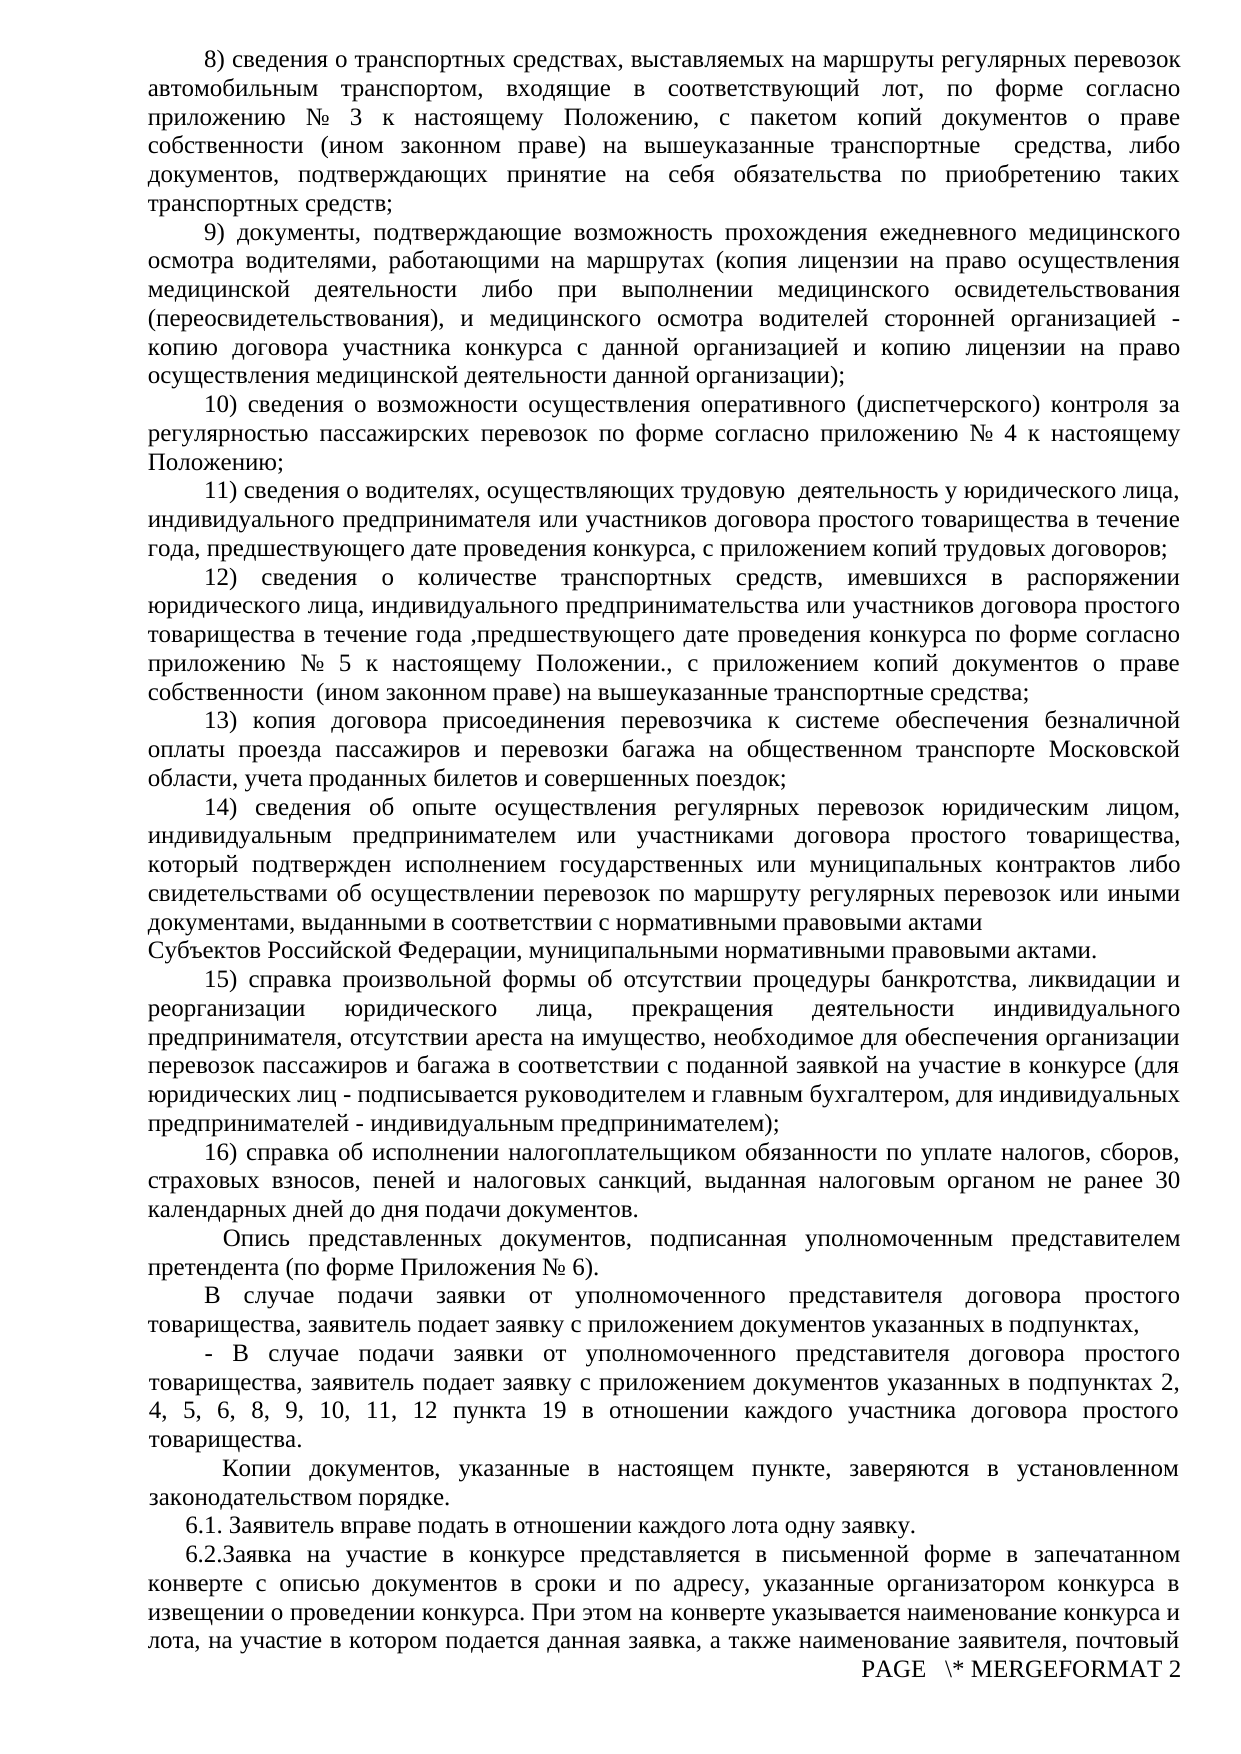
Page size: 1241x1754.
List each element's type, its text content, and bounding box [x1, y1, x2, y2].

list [148, 1539, 1180, 1654]
text 9) документы, подтверждающие возможность прохождения ежедневного медицинского осмотра водителями, работающими на маршрутах (копия лицензии на право осуществления медицинской деятельности либо при выполнении медицинского освидетельствования (переосвидетельствования), и медицинского осмотра водителей сторонней организацией - копию договора участника конкурса с данной организацией и копию лицензии на право осуществления медицинской деятельности данной организации); [148, 217, 1181, 389]
text 15) справка произвольной формы об отсутствии процедуры банкротства, ликвидации и реорганизации юридического лица, прекращения деятельности индивидуального предпринимателя, отсутствии ареста на имущество, необходимое для обеспечения организации перевозок пассажиров и багажа в соответствии с поданной заявкой на участие в конкурсе (для юридических лиц - подписывается руководителем и главным бухгалтером, для индивидуальных предпринимателей - индивидуальным предпринимателем); [148, 964, 1181, 1137]
text В случае подачи заявки от уполномоченного представителя договора простого товарищества, заявитель подает заявку с приложением документов указанных в подпунктах, [148, 1281, 1181, 1338]
list 6.1. Заявитель вправе подать в отношении каждого лота одну заявку. [185, 1511, 1180, 1539]
text 13) копия договора присоединения перевозчика к системе обеспечения безналичной оплаты проезда пассажиров и перевозки багажа на общественном транспорте Московской области, учета проданных билетов и совершенных поездок; [148, 706, 1181, 792]
text Субъектов Российской Федерации, муниципальными нормативными правовыми актами. [148, 936, 1181, 964]
text Копии документов, указанные в настоящем пункте, заверяются в установленном законодательством порядке. [149, 1453, 1180, 1511]
text - В случае подачи заявки от уполномоченного представителя договора простого товарищества, заявитель подает заявку с приложением документов указанных в подпунктах 2, 4, 5, 6, 8, 9, 10, 11, 12 пункта 19 в отношении каждого участника договора простого товарищества. [149, 1338, 1181, 1453]
text Опись представленных документов, подписанная уполномоченным представителем претендента (по форме Приложения № 6). [148, 1223, 1181, 1281]
text 16) справка об исполнении налогоплательщиком обязанности по уплате налогов, сборов, страховых взносов, пеней и налоговых санкций, выданная налоговым органом не ранее 30 календарных дней до дня подачи документов. [148, 1137, 1181, 1223]
text 10) сведения о возможности осуществления оперативного (диспетчерского) контроля за регулярностью пассажирских перевозок по форме согласно приложению № 4 к настоящему Положению; [148, 389, 1181, 476]
text 14) сведения об опыте осуществления регулярных перевозок юридическим лицом, индивидуальным предпринимателем или участниками договора простого товарищества, который подтвержден исполнением государственных или муниципальных контрактов либо свидетельствами об осуществлении перевозок по маршруту регулярных перевозок или иными документами, выданными в соответствии с нормативными правовыми актами [148, 792, 1181, 936]
text 8) сведения о транспортных средствах, выставляемых на маршруты регулярных перевозок автомобильным транспортом, входящие в соответствующий лот, по форме согласно приложению № 3 к настоящему Положению, с пакетом копий документов о праве собственности (ином законном праве) на вышеуказанные транспортные средства, либо документов, подтверждающих принятие на себя обязательства по приобретению таких транспортных средств; [148, 44, 1181, 217]
text 12) сведения о количестве транспортных средств, имевшихся в распоряжении юридического лица, индивидуального предпринимательства или участников договора простого товарищества в течение года ,предшествующего дате проведения конкурса по форме согласно приложению № 5 к настоящему Положении., с приложением копий документов о праве собственности (ином законном праве) на вышеуказанные транспортные средства; [148, 562, 1181, 706]
text 11) сведения о водителях, осуществляющих трудовую деятельность у юридического лица, индивидуального предпринимателя или участников договора простого товарищества в течение года, предшествующего дате проведения конкурса, с приложением копий трудовых договоров; [148, 476, 1181, 562]
